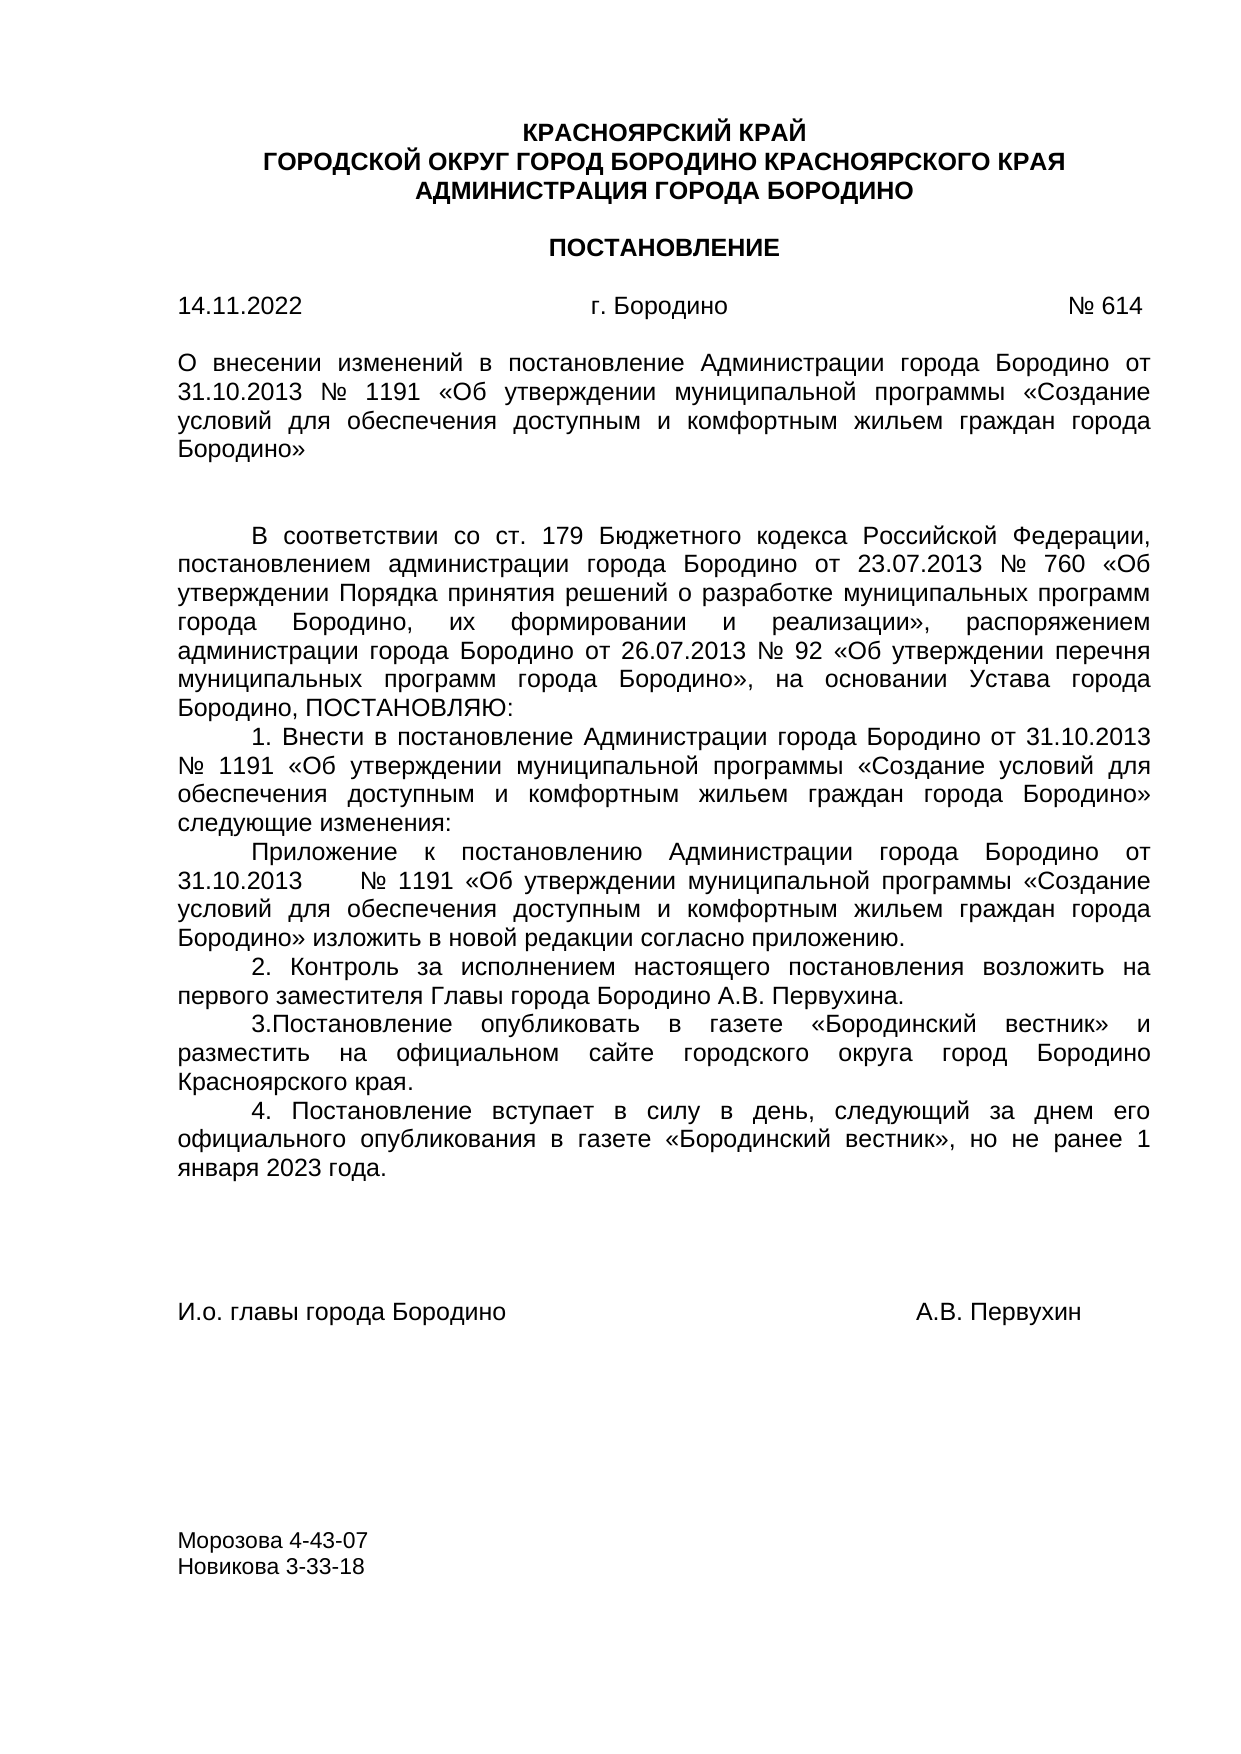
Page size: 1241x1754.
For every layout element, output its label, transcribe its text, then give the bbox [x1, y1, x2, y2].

text 3.Постановление опубликовать в газете «Бородинский вестник» и разместить на официальном сайте городского округа город Бородино Красноярского края. [177, 1009, 1152, 1096]
text 4. Постановление вступает в силу в день, следующий за днем его официального опубликования в газете «Бородинский вестник», но не ранее 1 января 2023 года. [177, 1096, 1152, 1182]
text КРАСНОЯРСКИЙ КРАЙ [171, 118, 1157, 147]
text 2. Контроль за исполнением настоящего постановления возложить на первого заместителя Главы города Бородино А.В. Первухина. [177, 952, 1152, 1009]
text ПОСТАНОВЛЕНИЕ [177, 233, 1152, 262]
text Новикова 3-33-18 [177, 1553, 1152, 1579]
text О внесении изменений в постановление Администрации города Бородино от 31.10.2013 № 1191 «Об утверждении муниципальной программы «Создание условий для обеспечения доступным и комфортным жильем граждан города Бородино» [177, 348, 1152, 463]
text 1. Внести в постановление Администрации города Бородино от 31.10.2013 № 1191 «Об утверждении муниципальной программы «Создание условий для обеспечения доступным и комфортным жильем граждан города Бородино» следующие изменения: [177, 722, 1152, 837]
text В соответствии со ст. 179 Бюджетного кодекса Российской Федерации, постановлением администрации города Бородино от 23.07.2013 № 760 «Об утверждении Порядка принятия решений о разработке муниципальных программ города Бородино, их формировании и реализации», распоряжением администрации города Бородино от 26.07.2013 № 92 «Об утверждении перечня муниципальных программ города Бородино», на основании Устава города Бородино, ПОСТАНОВЛЯЮ: [177, 521, 1152, 722]
text 14.11.2022 г. Бородино № 614 [177, 291, 1152, 319]
text Приложение к постановлению Администрации города Бородино от 31.10.2013 № 1191 «Об утверждении муниципальной программы «Создание условий для обеспечения доступным и комфортным жильем граждан города Бородино» изложить в новой редакции согласно приложению. [177, 837, 1152, 952]
text АДМИНИСТРАЦИЯ ГОРОДА БОРОДИНО [177, 176, 1152, 204]
text И.о. главы города Бородино А.В. Первухин [177, 1297, 1152, 1326]
text Морозова 4-43-07 [177, 1527, 1152, 1553]
text ГОРОДСКОЙ ОКРУГ ГОРОД БОРОДИНО КРАСНОЯРСКОГО КРАЯ [177, 147, 1152, 176]
